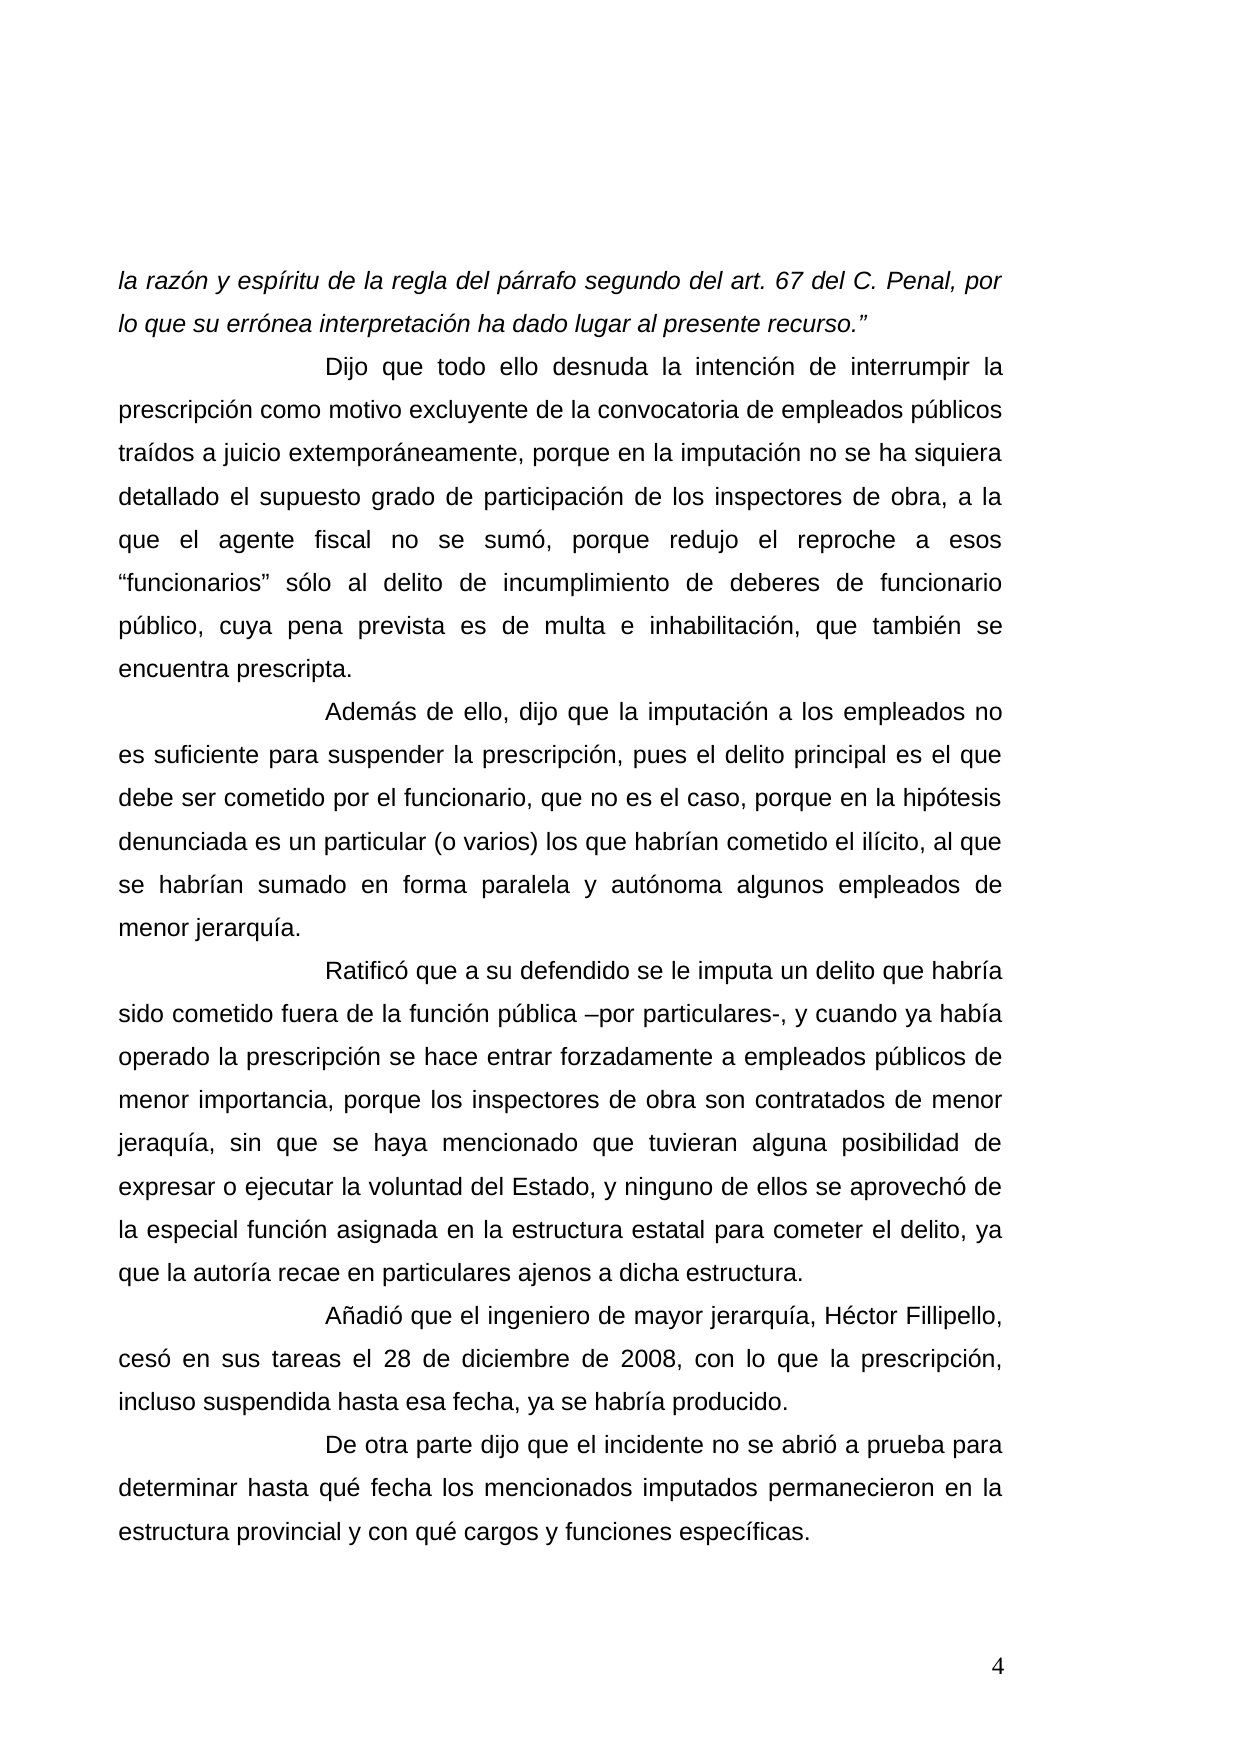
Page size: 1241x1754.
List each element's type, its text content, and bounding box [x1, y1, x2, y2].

text Añadió que el ingeniero de mayor jerarquía, Héctor Fillipello, cesó en sus tareas el 28 de diciembre de 2008, con lo que la prescripción, incluso suspendida hasta esa fecha, ya se habría producido. [118, 1301, 1004, 1416]
text Además de ello, dijo que la imputación a los empleados no es suficiente para suspender la prescripción, pues el delito principal es el que debe ser cometido por el funcionario, que no es el caso, porque en la hipótesis denunciada es un particular (o varios) los que habrían cometido el ilícito, al que se habrían sumado en forma paralela y autónoma algunos empleados de menor jerarquía. [118, 697, 1004, 941]
text Ratificó que a su defendido se le imputa un delito que habría sido cometido fuera de la función pública –por particulares-, y cuando ya había operado la prescripción se hace entrar forzadamente a empleados públicos de menor importancia, porque los inspectores de obra son contratados de menor jeraquía, sin que se haya mencionado que tuvieran alguna posibilidad de expresar o ejecutar la voluntad del Estado, y ninguno de ellos se aprovechó de la especial función asignada en la estructura estatal para cometer el delito, ya que la autoría recae en particulares ajenos a dicha estructura. [118, 956, 1004, 1286]
text De otra parte dijo que el incidente no se abrió a prueba para determinar hasta qué fecha los mencionados imputados permanecieron en la estructura provincial y con qué cargos y funciones específicas. [118, 1430, 1004, 1545]
text Dijo que todo ello desnuda la intención de interrumpir la prescripción como motivo excluyente de la convocatoria de empleados públicos traídos a juicio extemporáneamente, porque en la imputación no se ha siquiera detallado el supuesto grado de participación de los inspectores de obra, a la que el agente fiscal no se sumó, porque redujo el reproche a esos “funcionarios” sólo al delito de incumplimiento de deberes de funcionario público, cuya pena prevista es de multa e inhabilitación, que también se encuentra prescripta. [118, 352, 1004, 683]
